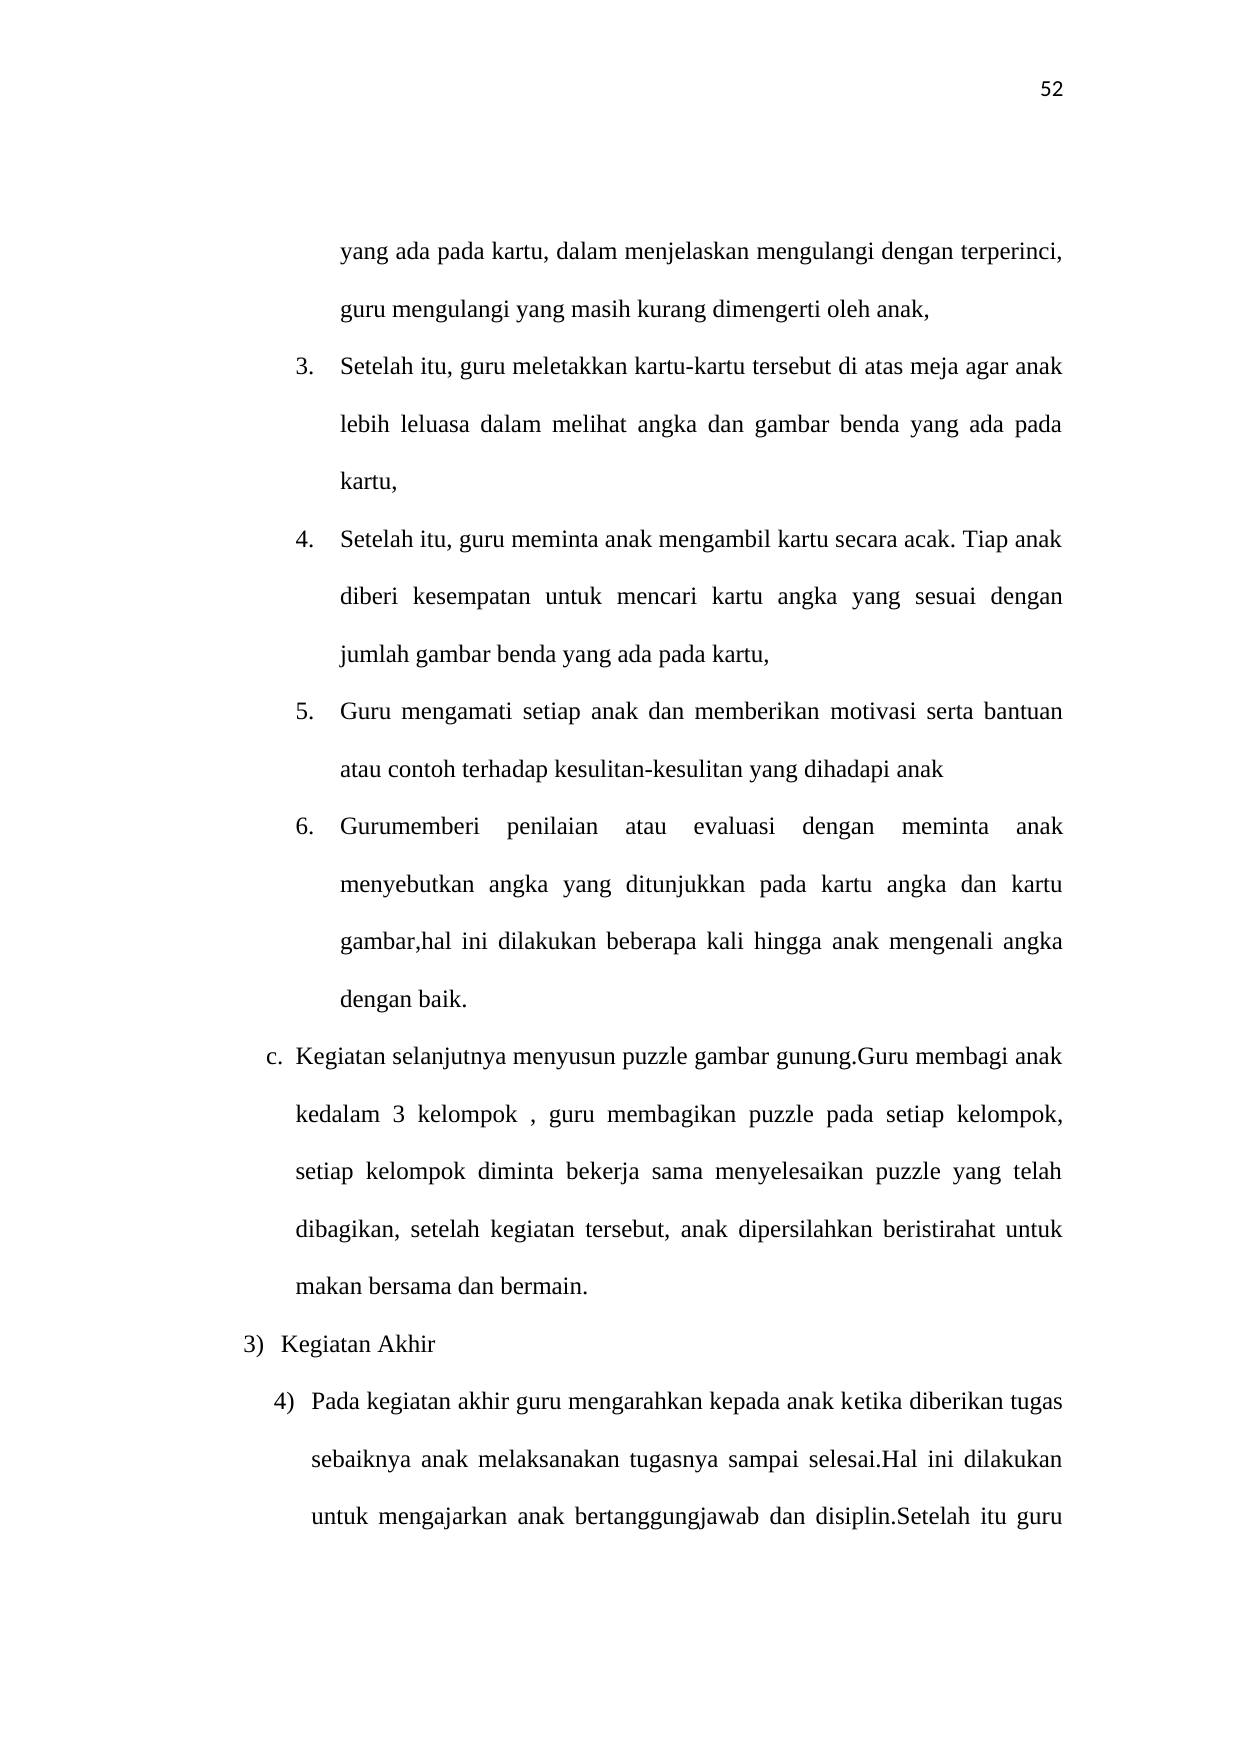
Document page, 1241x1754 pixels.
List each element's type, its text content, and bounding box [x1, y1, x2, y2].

list Setelah itu, guru meletakkan kartu-kartu tersebut di atas meja agar anak lebih leluasa dalam melihat angka dan gambar benda yang ada pada kartu, [295, 351, 1063, 495]
list Guru mengamati setiap anak dan memberikan motivasi serta bantuan atau contoh terhadap kesulitan-kesulitan yang dihadapi anak [295, 696, 1063, 782]
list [274, 1386, 1063, 1530]
list Gurumemberi penilaian atau evaluasi dengan meminta anak menyebutkan angka yang ditunjukkan pada kartu angka dan kartu gambar,hal ini dilakukan beberapa kali hingga anak mengenali angka dengan baik. [295, 811, 1063, 1012]
list Kegiatan selanjutnya menyusun puzzle gambar gunung.Guru membagi anak kedalam 3 kelompok , guru membagikan puzzle pada setiap kelompok, setiap kelompok diminta bekerja sama menyelesaikan puzzle yang telah dibagikan, setelah kegiatan tersebut, anak dipersilahkan beristirahat untuk makan bersama dan bermain. [266, 1041, 1063, 1300]
list Setelah itu, guru meminta anak mengambil kartu secara acak. Tiap anak diberi kesempatan untuk mencari kartu angka yang sesuai dengan jumlah gambar benda yang ada pada kartu, [295, 524, 1063, 667]
list Kegiatan Akhir [243, 1329, 1063, 1357]
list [295, 236, 1063, 322]
